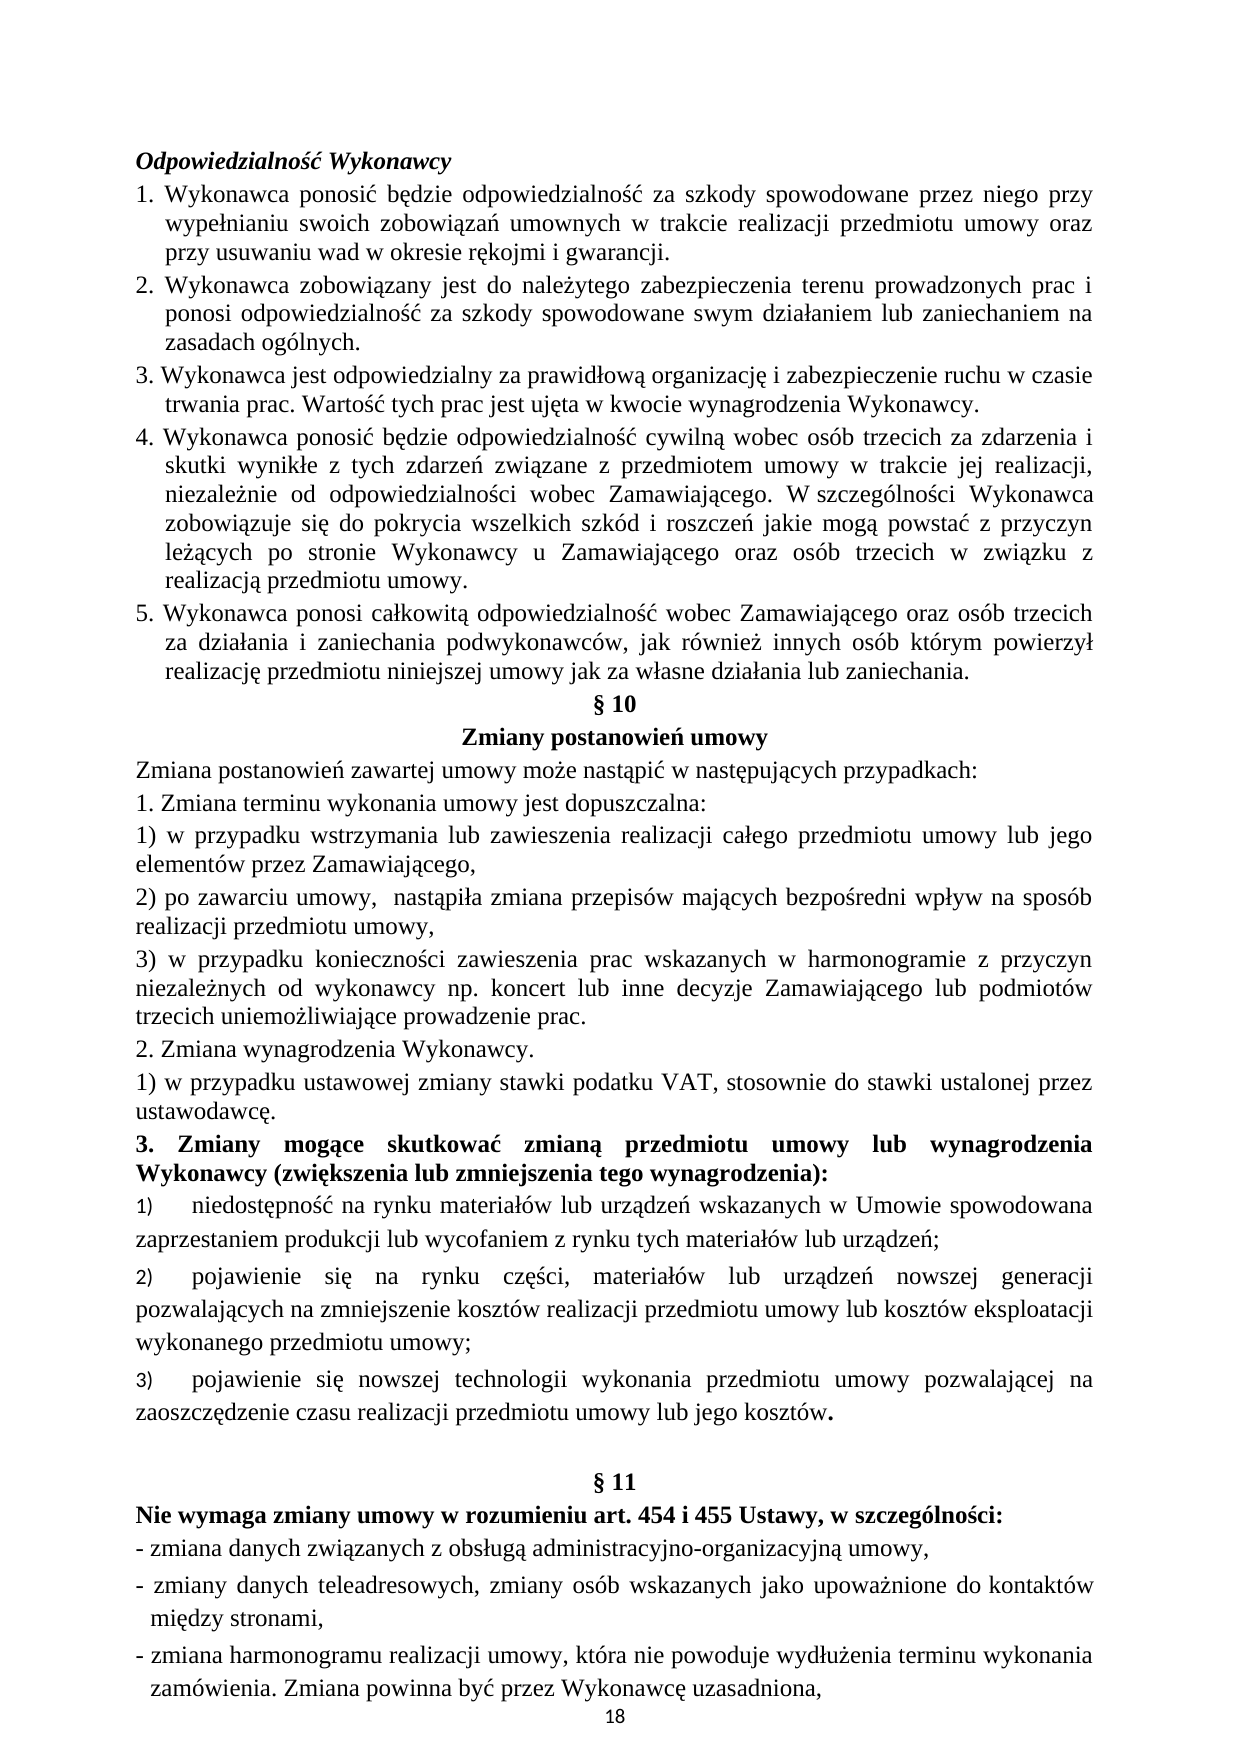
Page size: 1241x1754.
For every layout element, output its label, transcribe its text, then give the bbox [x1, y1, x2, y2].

text § 10 [135, 689, 1094, 718]
list pojawienie się nowszej technologii wykonania przedmiotu umowy pozwalającej na zaoszczędzenie czasu realizacji przedmiotu umowy lub jego kosztów. [135, 1364, 1094, 1426]
text 2. Zmiana wynagrodzenia Wykonawcy. [135, 1034, 1094, 1063]
text Zmiana postanowień zawartej umowy może nastąpić w następujących przypadkach: [135, 755, 1094, 783]
list - zmiany danych teleadresowych, zmiany osób wskazanych jako upoważnione do kontaktów między stronami, [135, 1570, 1094, 1632]
text 1) w przypadku ustawowej zmiany stawki podatku VAT, stosownie do stawki ustalonej przez ustawodawcę. [135, 1067, 1094, 1125]
list - zmiana danych związanych z obsługą administracyjno-organizacyjną umowy, [135, 1533, 1094, 1562]
text 2) po zawarciu umowy, nastąpiła zmiana przepisów mających bezpośredni wpływ na sposób realizacji przedmiotu umowy, [135, 882, 1094, 940]
list - zmiana harmonogramu realizacji umowy, która nie powoduje wydłużenia terminu wykonania zamówienia. Zmiana powinna być przez Wykonawcę uzasadniona, [135, 1640, 1094, 1702]
text 3. Wykonawca jest odpowiedzialny za prawidłową organizację i zabezpieczenie ruchu w czasie trwania prac. Wartość tych prac jest ujęta w kwocie wynagrodzenia Wykonawcy. [135, 360, 1094, 418]
text 3. Zmiany mogące skutkować zmianą przedmiotu umowy lub wynagrodzenia Wykonawcy (zwiększenia lub zmniejszenia tego wynagrodzenia): [135, 1129, 1094, 1186]
text 1. Zmiana terminu wykonania umowy jest dopuszczalna: [135, 788, 1094, 816]
text § 11 [135, 1467, 1094, 1496]
text Odpowiedzialność Wykonawcy [135, 146, 1094, 175]
text 1. Wykonawca ponosić będzie odpowiedzialność za szkody spowodowane przez niego przy wypełnianiu swoich zobowiązań umownych w trakcie realizacji przedmiotu umowy oraz przy usuwaniu wad w okresie rękojmi i gwarancji. [135, 179, 1094, 266]
text Nie wymaga zmiany umowy w rozumieniu art. 454 i 455 Ustawy, w szczególności: [135, 1500, 1094, 1529]
text 5. Wykonawca ponosi całkowitą odpowiedzialność wobec Zamawiającego oraz osób trzecich za działania i zaniechania podwykonawców, jak również innych osób którym powierzył realizację przedmiotu niniejszej umowy jak za własne działania lub zaniechania. [135, 598, 1094, 685]
text 1) w przypadku wstrzymania lub zawieszenia realizacji całego przedmiotu umowy lub jego elementów przez Zamawiającego, [135, 821, 1094, 878]
text 2. Wykonawca zobowiązany jest do należytego zabezpieczenia terenu prowadzonych prac i ponosi odpowiedzialność za szkody spowodowane swym działaniem lub zaniechaniem na zasadach ogólnych. [135, 270, 1094, 356]
text Zmiany postanowień umowy [135, 722, 1094, 751]
list niedostępność na rynku materiałów lub urządzeń wskazanych w Umowie spowodowana zaprzestaniem produkcji lub wycofaniem z rynku tych materiałów lub urządzeń; [135, 1191, 1094, 1252]
list pojawienie się na rynku części, materiałów lub urządzeń nowszej generacji pozwalających na zmniejszenie kosztów realizacji przedmiotu umowy lub kosztów eksploatacji wykonanego przedmiotu umowy; [135, 1261, 1094, 1356]
text 4. Wykonawca ponosić będzie odpowiedzialność cywilną wobec osób trzecich za zdarzenia i skutki wynikłe z tych zdarzeń związane z przedmiotem umowy w trakcie jej realizacji, niezależnie od odpowiedzialności wobec Zamawiającego. W szczególności Wykonawca zobowiązuje się do pokrycia wszelkich szkód i roszczeń jakie mogą powstać z przyczyn leżących po stronie Wykonawcy u Zamawiającego oraz osób trzecich w związku z realizacją przedmiotu umowy. [135, 422, 1094, 594]
text 3) w przypadku konieczności zawieszenia prac wskazanych w harmonogramie z przyczyn niezależnych od wykonawcy np. koncert lub inne decyzje Zamawiającego lub podmiotów trzecich uniemożliwiające prowadzenie prac. [135, 944, 1094, 1030]
